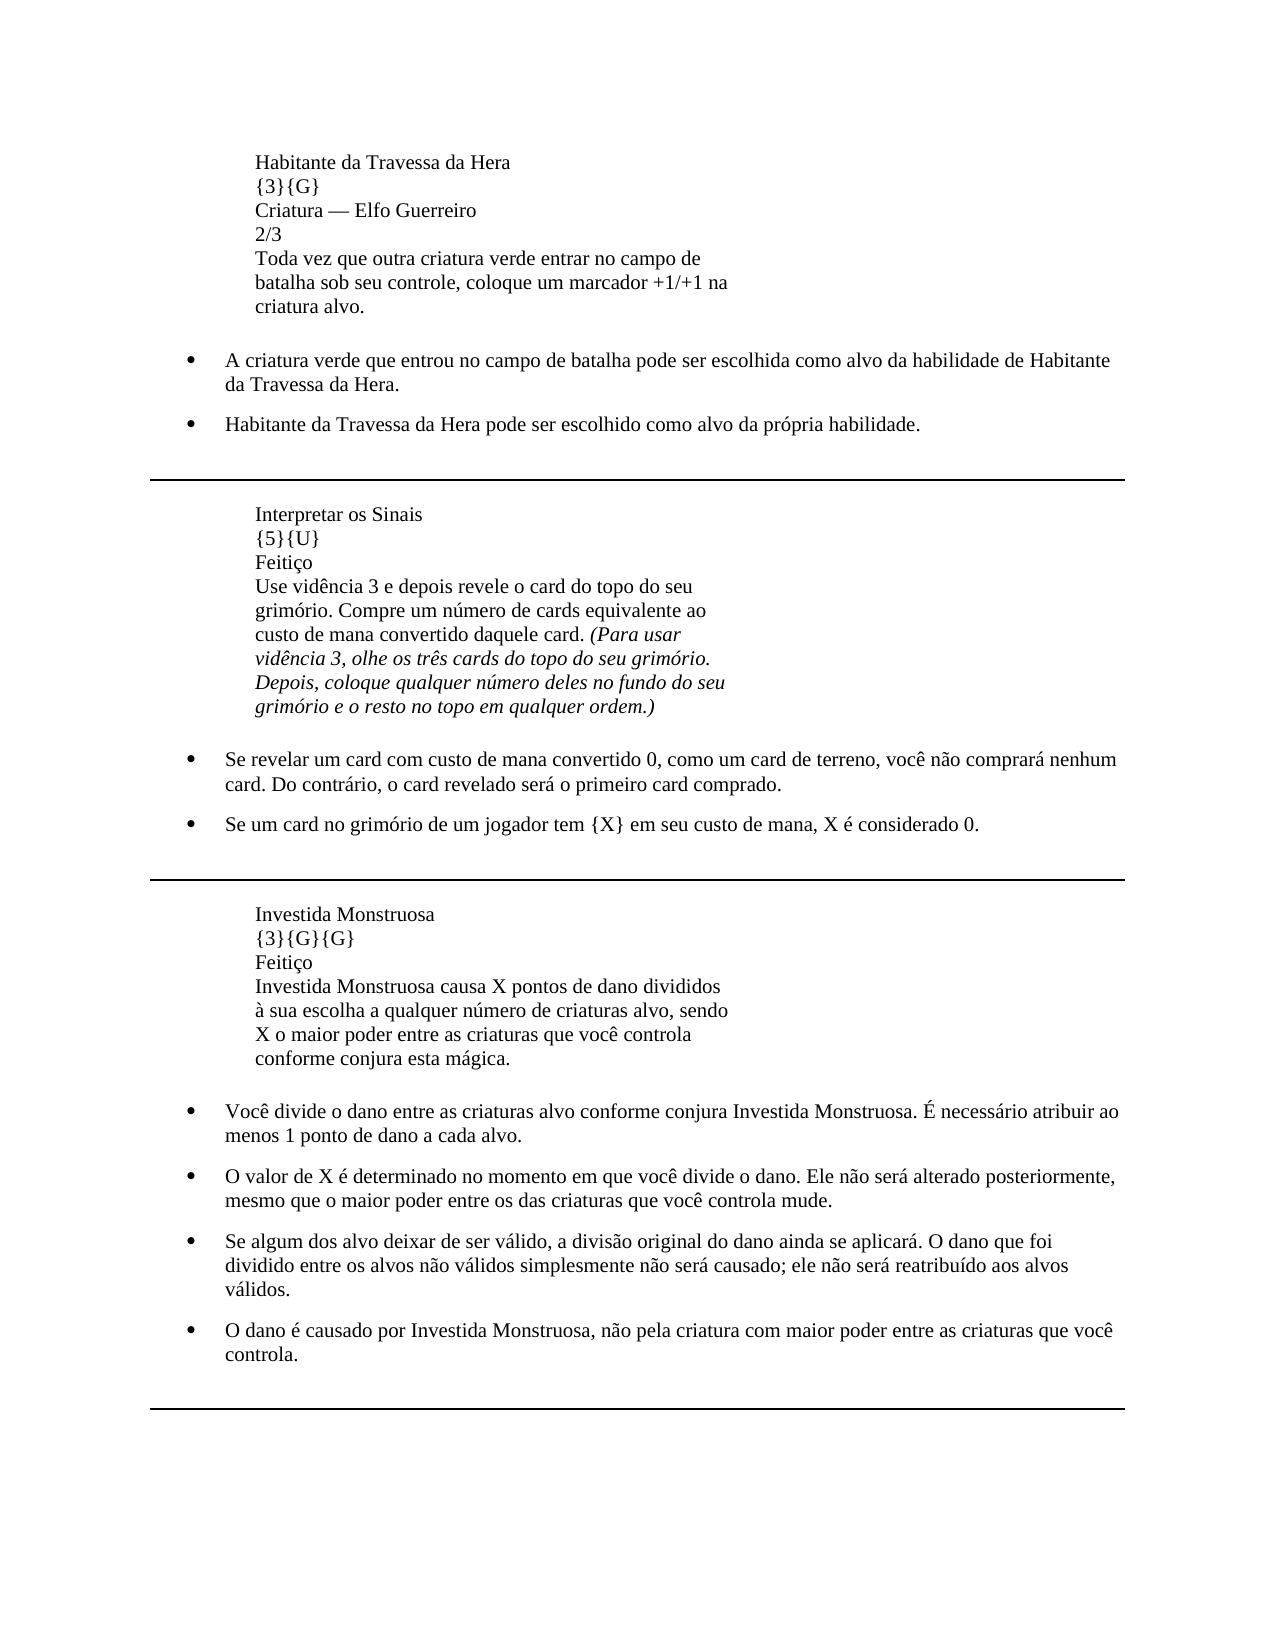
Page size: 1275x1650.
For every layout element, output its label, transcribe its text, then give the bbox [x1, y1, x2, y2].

list Se revelar um card com custo de mana convertido 0, como um card de terreno, você não comprará nenhum card. Do contrário, o card revelado será o primeiro card comprado. [187, 747, 1125, 796]
list Habitante da Travessa da Hera pode ser escolhido como alvo da própria habilidade. [187, 412, 1125, 436]
text Interpretar os Sinais {5}{U} Feitiço Use vidência 3 e depois revele o card do topo do seu grimório. Compre um número de cards equivalente ao custo de mana convertido daquele card. (Para usar vidência 3, olhe os três cards do topo do seu grimório. Depois, coloque qualquer número deles no fundo do seu grimório e o resto no topo em qualquer ordem.) [255, 502, 735, 718]
text Habitante da Travessa da Hera {3}{G} Criatura — Elfo Guerreiro 2/3 Toda vez que outra criatura verde entrar no campo de batalha sob seu controle, coloque um marcador +1/+1 na criatura alvo. [255, 150, 735, 318]
list O valor de X é determinado no momento em que você divide o dano. Ele não será alterado posteriormente, mesmo que o maior poder entre os das criaturas que você controla mude. [187, 1164, 1125, 1212]
list Se um card no grimório de um jogador tem {X} em seu custo de mana, X é considerado 0. [187, 812, 1125, 836]
list A criatura verde que entrou no campo de batalha pode ser escolhida como alvo da habilidade de Habitante da Travessa da Hera. [187, 348, 1125, 396]
list Se algum dos alvo deixar de ser válido, a divisão original do dano ainda se aplicará. O dano que foi dividido entre os alvos não válidos simplesmente não será causado; ele não será reatribuído aos alvos válidos. [187, 1229, 1125, 1301]
list Você divide o dano entre as criaturas alvo conforme conjura Investida Monstruosa. É necessário atribuir ao menos 1 ponto de dano a cada alvo. [187, 1099, 1125, 1147]
text Investida Monstruosa {3}{G}{G} Feitiço Investida Monstruosa causa X pontos de dano divididos à sua escolha a qualquer número de criaturas alvo, sendo X o maior poder entre as criaturas que você controla conforme conjura esta mágica. [255, 901, 735, 1070]
list O dano é causado por Investida Monstruosa, não pela criatura com maior poder entre as criaturas que você controla. [187, 1317, 1125, 1366]
